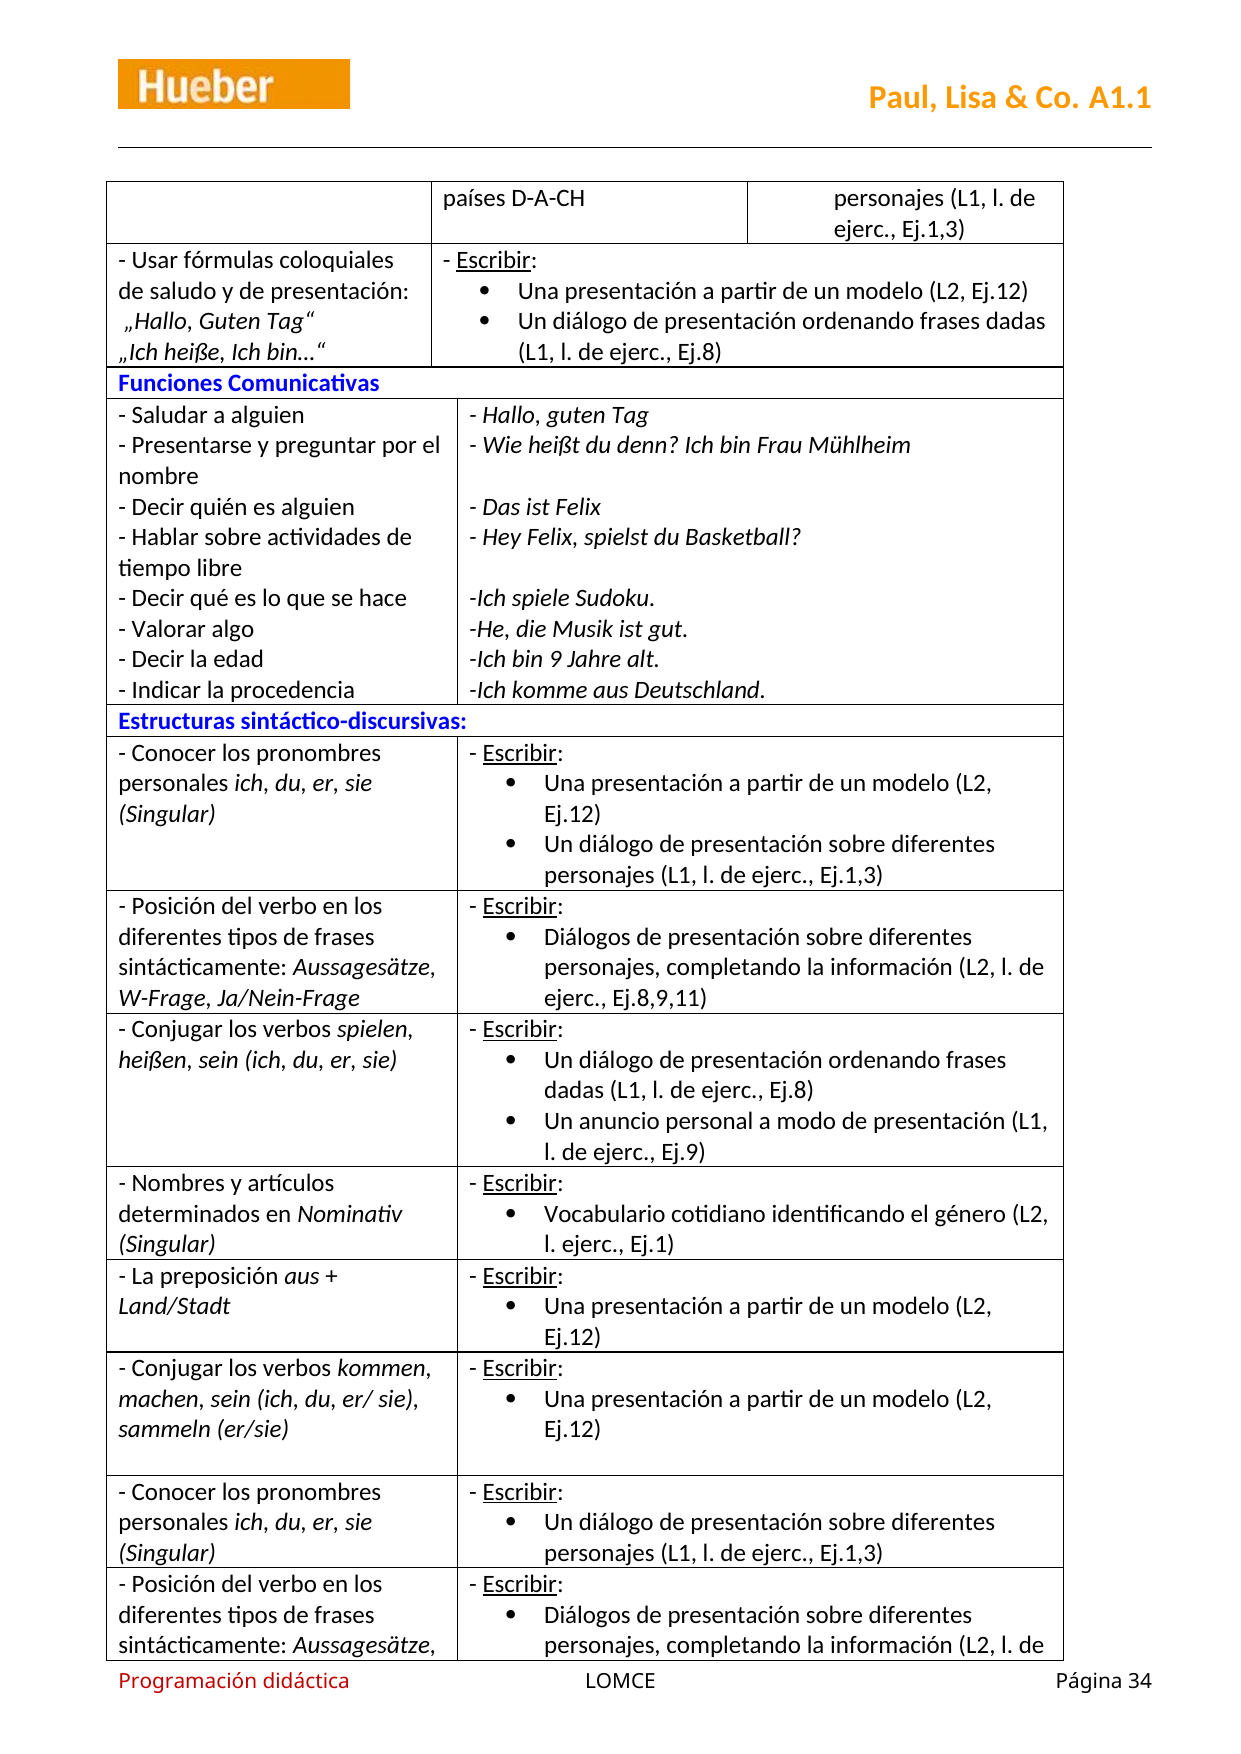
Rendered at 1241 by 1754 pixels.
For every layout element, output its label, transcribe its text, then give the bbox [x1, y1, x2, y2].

table_cell - Escribir: Una presentación a partir de un modelo (L2, Ej.12) [458, 1260, 1063, 1351]
table_cell - Escribir: Una presentación a partir de un modelo (L2, Ej.12) Un diálogo de presentación ordenando frases dadas (L1, l. de ejerc., Ej.8) [432, 244, 1063, 366]
table_cell - Escribir: Una presentación a partir de un modelo (L2, Ej.12) [458, 1353, 1063, 1474]
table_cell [432, 182, 747, 243]
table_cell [107, 1568, 457, 1660]
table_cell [748, 182, 1063, 243]
table_cell Estructuras sintáctico-discursivas: [107, 705, 1063, 736]
table_cell - Escribir: Un diálogo de presentación ordenando frases dadas (L1, l. de ejerc., Ej.8) Un anuncio personal a modo de presentación (L1, l. de ejerc., Ej.9) [458, 1014, 1063, 1166]
table_cell - Nombres y artículos determinados en Nominativ (Singular) [107, 1167, 457, 1259]
table_cell - Usar fórmulas coloquiales de saludo y de presentación: „Hallo, Guten Tag“ „Ich heiße, Ich bin…“ [107, 244, 431, 366]
table_cell - Escribir: Un diálogo de presentación sobre diferentes personajes (L1, l. de ejerc., Ej.1,3) [458, 1476, 1063, 1567]
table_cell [458, 1568, 1063, 1660]
table_cell - Conjugar los verbos spielen, heißen, sein (ich, du, er, sie) [107, 1014, 457, 1166]
table_cell Funciones Comunicativas [107, 368, 1063, 398]
table_cell - Hallo, guten Tag - Wie heißt du denn? Ich bin Frau Mühlheim - Das ist Felix - Hey Felix, spielst du Basketball? -Ich spiele Sudoku. -He, die Musik ist gut. -Ich bin 9 Jahre alt. -Ich komme aus Deutschland. [458, 399, 1063, 704]
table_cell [107, 182, 431, 243]
table_cell - Posición del verbo en los diferentes tipos de frases sintácticamente: Aussagesätze, W-Frage, Ja/Nein-Frage [107, 891, 457, 1013]
table_cell - Saludar a alguien - Presentarse y preguntar por el nombre - Decir quién es alguien - Hablar sobre actividades de tiempo libre - Decir qué es lo que se hace - Valorar algo - Decir la edad - Indicar la procedencia [107, 399, 457, 704]
picture [118, 59, 351, 109]
table_cell - La preposición aus + Land/Stadt [107, 1260, 457, 1351]
table_cell - Conocer los pronombres personales ich, du, er, sie (Singular) [107, 1476, 457, 1567]
table_cell - Conjugar los verbos kommen, machen, sein (ich, du, er/ sie), sammeln (er/sie) [107, 1353, 457, 1474]
table_cell - Conocer los pronombres personales ich, du, er, sie (Singular) [107, 737, 457, 889]
table_cell - Escribir: Vocabulario cotidiano identificando el género (L2, l. ejerc., Ej.1) [458, 1167, 1063, 1259]
table_cell - Escribir: Diálogos de presentación sobre diferentes personajes, completando la información (L2, l. de ejerc., Ej.8,9,11) [458, 891, 1063, 1013]
table_cell - Escribir: Una presentación a partir de un modelo (L2, Ej.12) Un diálogo de presentación sobre diferentes personajes (L1, l. de ejerc., Ej.1,3) [458, 737, 1063, 889]
